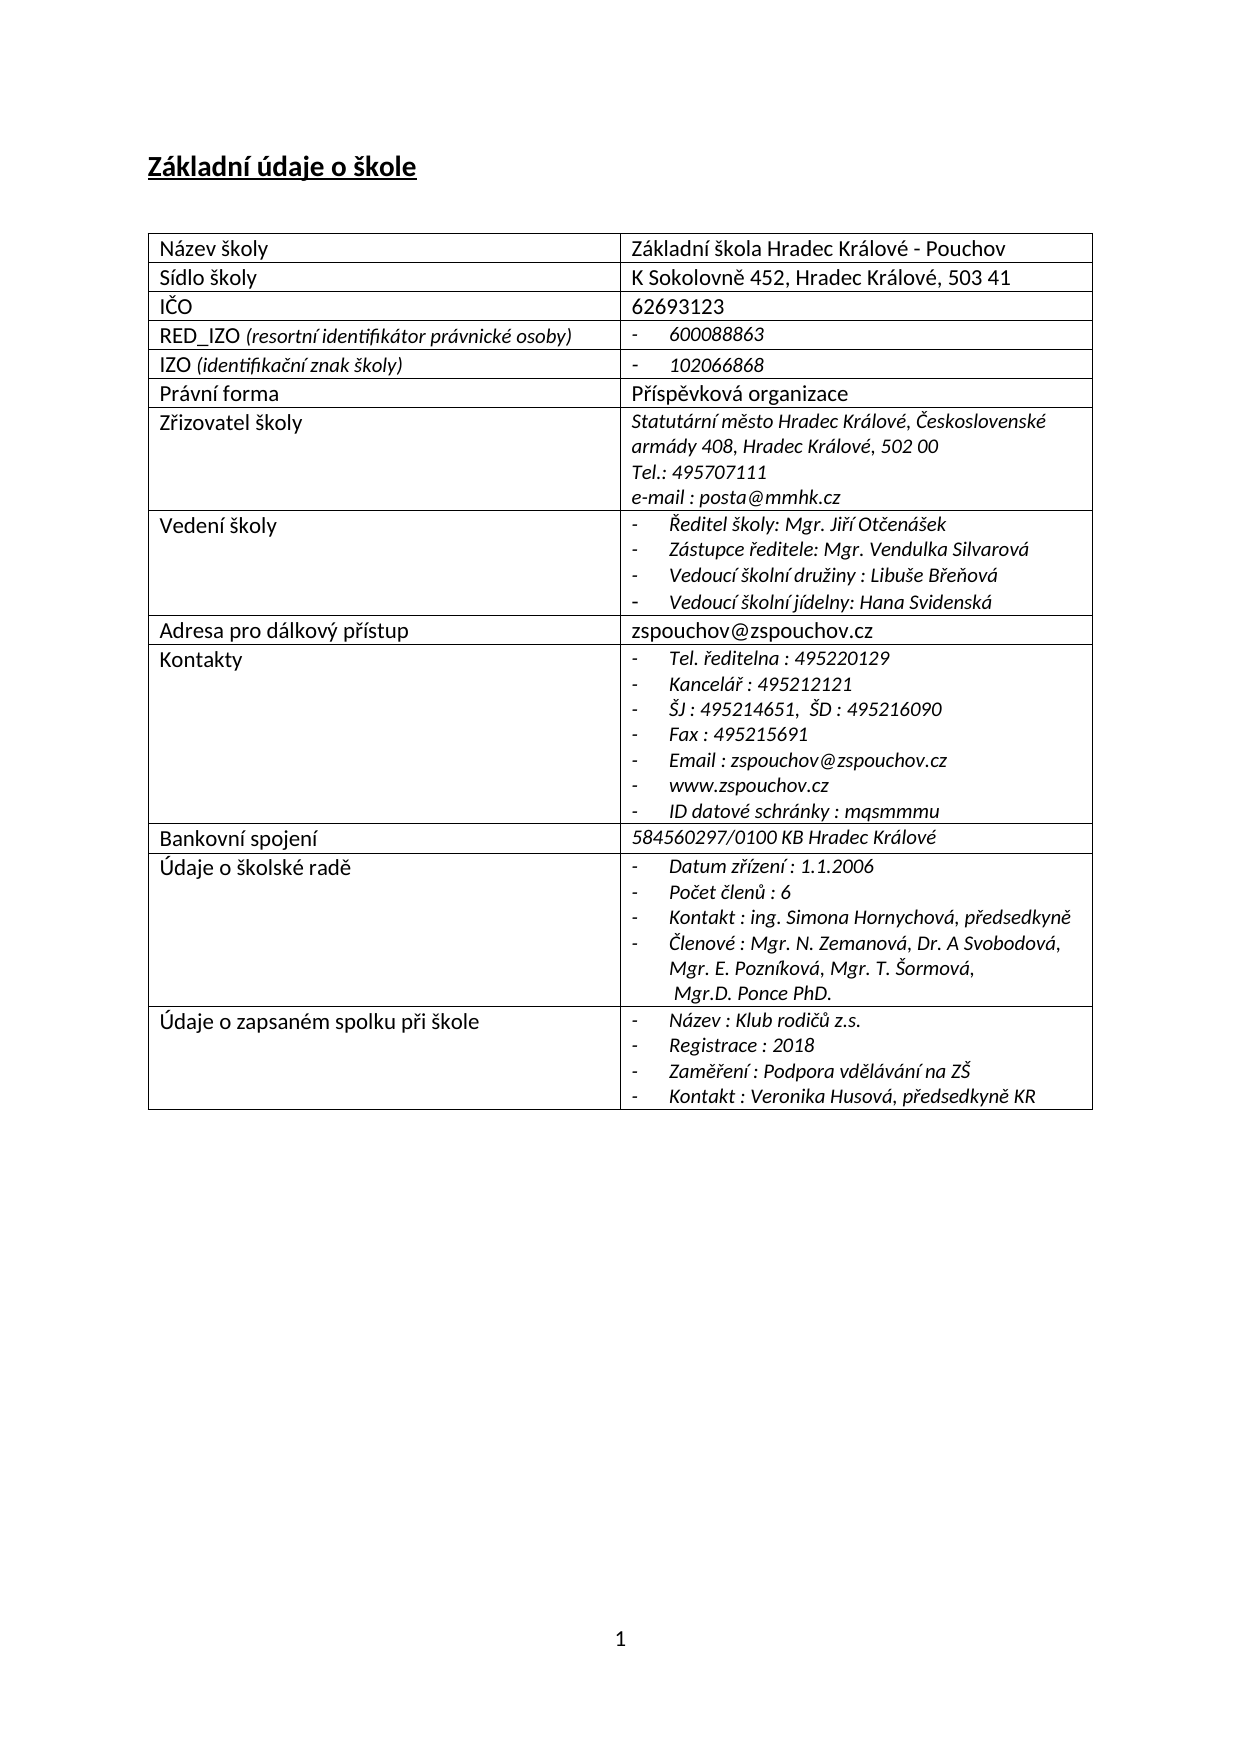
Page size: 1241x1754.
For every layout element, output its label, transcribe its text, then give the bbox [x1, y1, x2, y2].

table_cell Zřizovatel školy [149, 408, 620, 510]
table_cell Adresa pro dálkový přístup [149, 616, 620, 644]
table_cell 600088863 [621, 321, 1092, 349]
table_cell Kontakty [149, 645, 620, 823]
table_cell Sídlo školy [149, 263, 620, 291]
text Základní údaje o škole [148, 148, 1093, 183]
table_cell 102066868 [621, 350, 1092, 378]
table_cell Tel. ředitelna : 495220129 Kancelář : 495212121 ŠJ : 495214651, ŠD : 495216090 Fax : 495215691 Email : zspouchov@zspouchov.cz www.zspouchov.cz ID datové schránky : mqsmmmu [621, 645, 1092, 823]
table_cell Právní forma [149, 379, 620, 407]
table_cell Datum zřízení : 1.1.2006 Počet členů : 6 Kontakt : ing. Simona Hornychová, předsedkyně Členové : Mgr. N. Zemanová, Dr. A Svobodová, Mgr. E. Pozníková, Mgr. T. Šormová, Mgr.D. Ponce PhD. [621, 854, 1092, 1006]
table_header Základní škola Hradec Králové - Pouchov [621, 234, 1092, 262]
table_cell Bankovní spojení [149, 824, 620, 852]
table_cell 62693123 [621, 292, 1092, 320]
table_cell 584560297/0100 KB Hradec Králové [621, 824, 1092, 852]
table_header Název školy [149, 234, 620, 262]
table_cell Vedení školy [149, 511, 620, 615]
table_cell K Sokolovně 452, Hradec Králové, 503 41 [621, 263, 1092, 291]
table_cell Údaje o školské radě [149, 854, 620, 1006]
table_cell Ředitel školy: Mgr. Jiří Otčenášek Zástupce ředitele: Mgr. Vendulka Silvarová Vedoucí školní družiny : Libuše Břeňová Vedoucí školní jídelny: Hana Svidenská [621, 511, 1092, 615]
table_cell Název : Klub rodičů z.s. Registrace : 2018 Zaměření : Podpora vdělávání na ZŠ Kontakt : Veronika Husová, předsedkyně KR [621, 1007, 1092, 1109]
table_cell Statutární město Hradec Králové, Československé armády 408, Hradec Králové, 502 00 Tel.: 495707111 e-mail : posta@mmhk.cz [621, 408, 1092, 510]
table_cell RED_IZO (resortní identifikátor právnické osoby) [149, 321, 620, 349]
table_cell Údaje o zapsaném spolku při škole [149, 1007, 620, 1109]
table_cell zspouchov@zspouchov.cz [621, 616, 1092, 644]
table_cell IZO (identifikační znak školy) [149, 350, 620, 378]
table_cell IČO [149, 292, 620, 320]
table_cell Příspěvková organizace [621, 379, 1092, 407]
